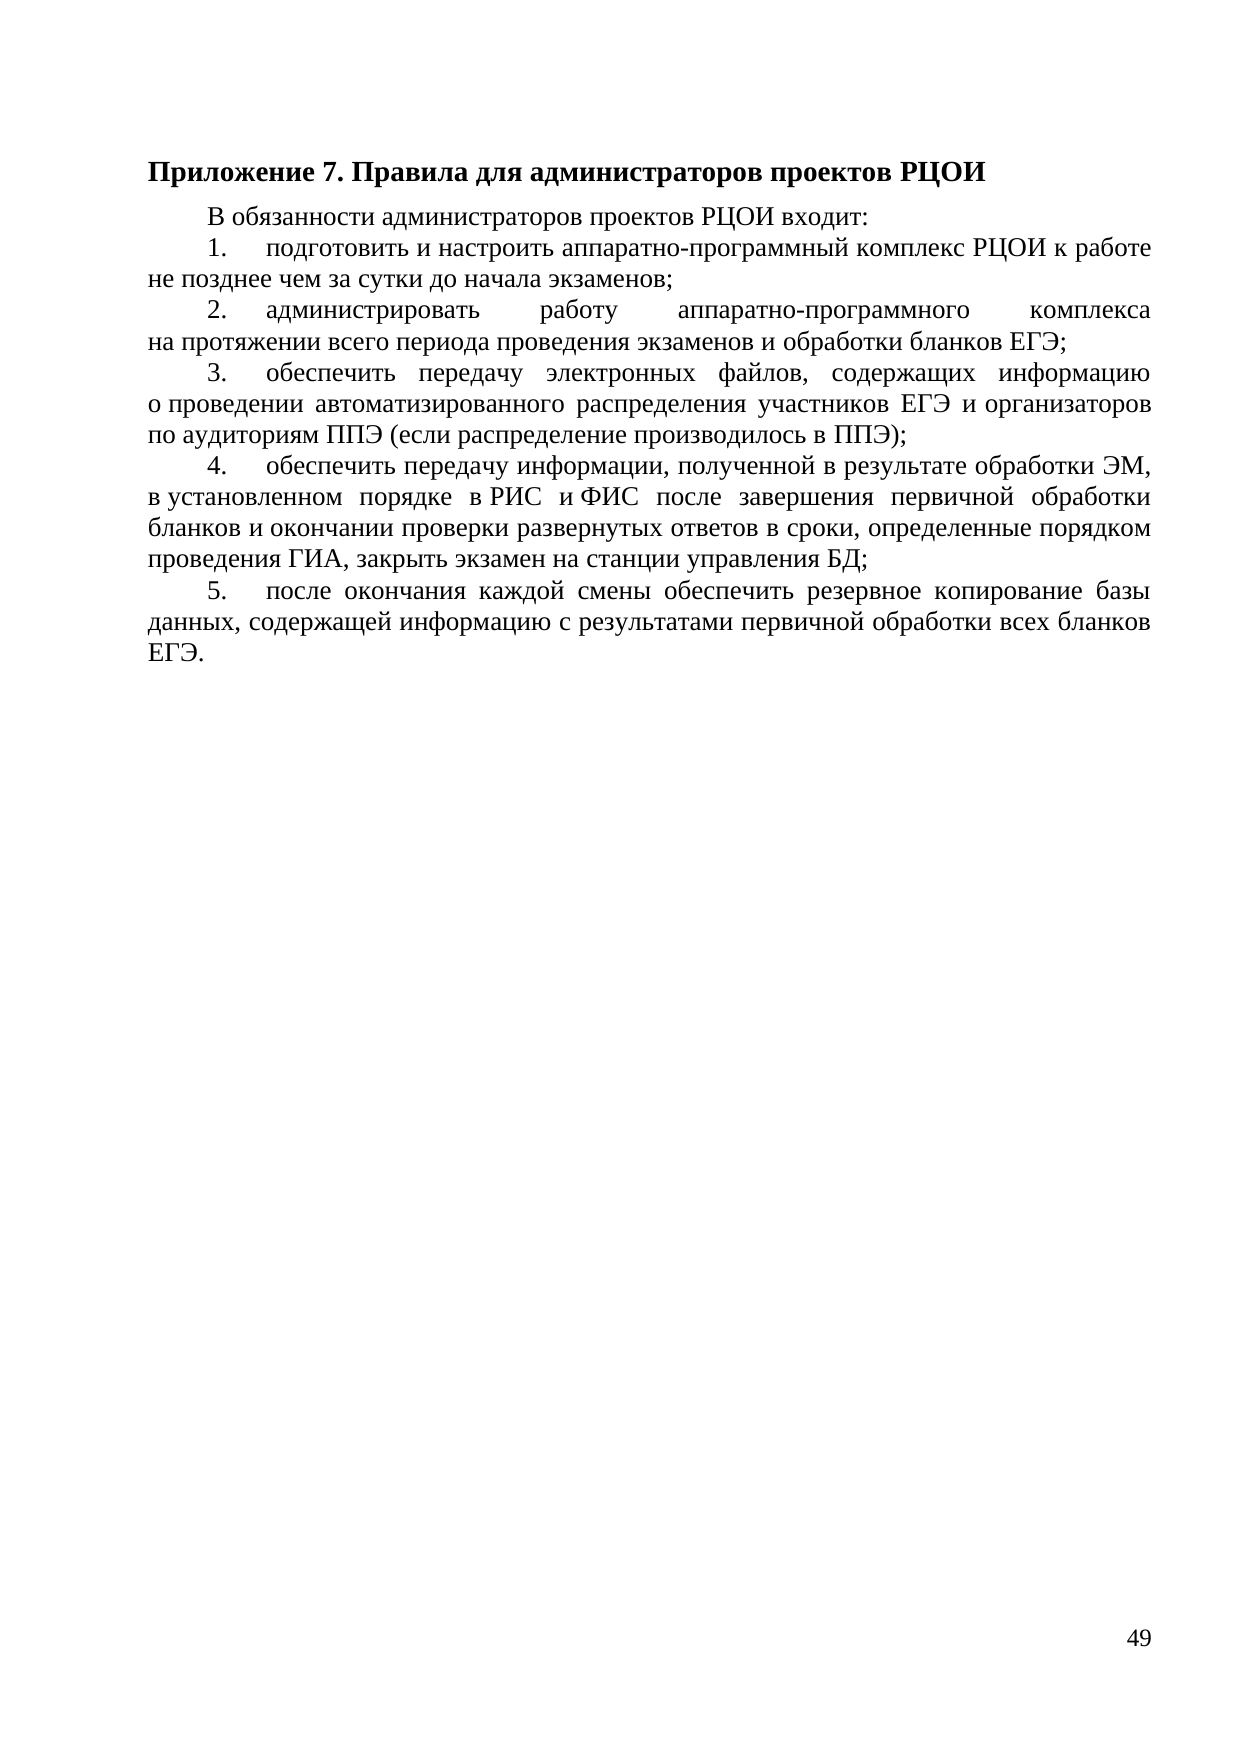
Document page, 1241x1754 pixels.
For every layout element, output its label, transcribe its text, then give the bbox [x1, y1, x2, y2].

text В обязанности администраторов проектов РЦОИ входит: [142, 200, 1152, 231]
list обеспечить передачу электронных файлов, содержащих информацию о проведении автоматизированного распределения участников ЕГЭ и организаторов по аудиториям ППЭ (если распределение производилось в ППЭ); [148, 356, 1152, 449]
list обеспечить передачу информации, полученной в результате обработки ЭМ, в установленном порядке в РИС и ФИС после завершения первичной обработки бланков и окончании проверки развернутых ответов в сроки, определенные порядком проведения ГИА, закрыть экзамен на станции управления БД; [148, 449, 1152, 574]
list администрировать работу аппаратно-программного комплекса на протяжении всего периода проведения экзаменов и обработки бланков ЕГЭ; [148, 293, 1152, 356]
list после окончания каждой смены обеспечить резервное копирование базы данных, содержащей информацию с результатами первичной обработки всех бланков ЕГЭ. [148, 574, 1152, 667]
subtitle Приложение 7. Правила для администраторов проектов РЦОИ [148, 154, 1152, 187]
list подготовить и настроить аппаратно-программный комплекс РЦОИ к работе не позднее чем за сутки до начала экзаменов; [148, 231, 1152, 293]
